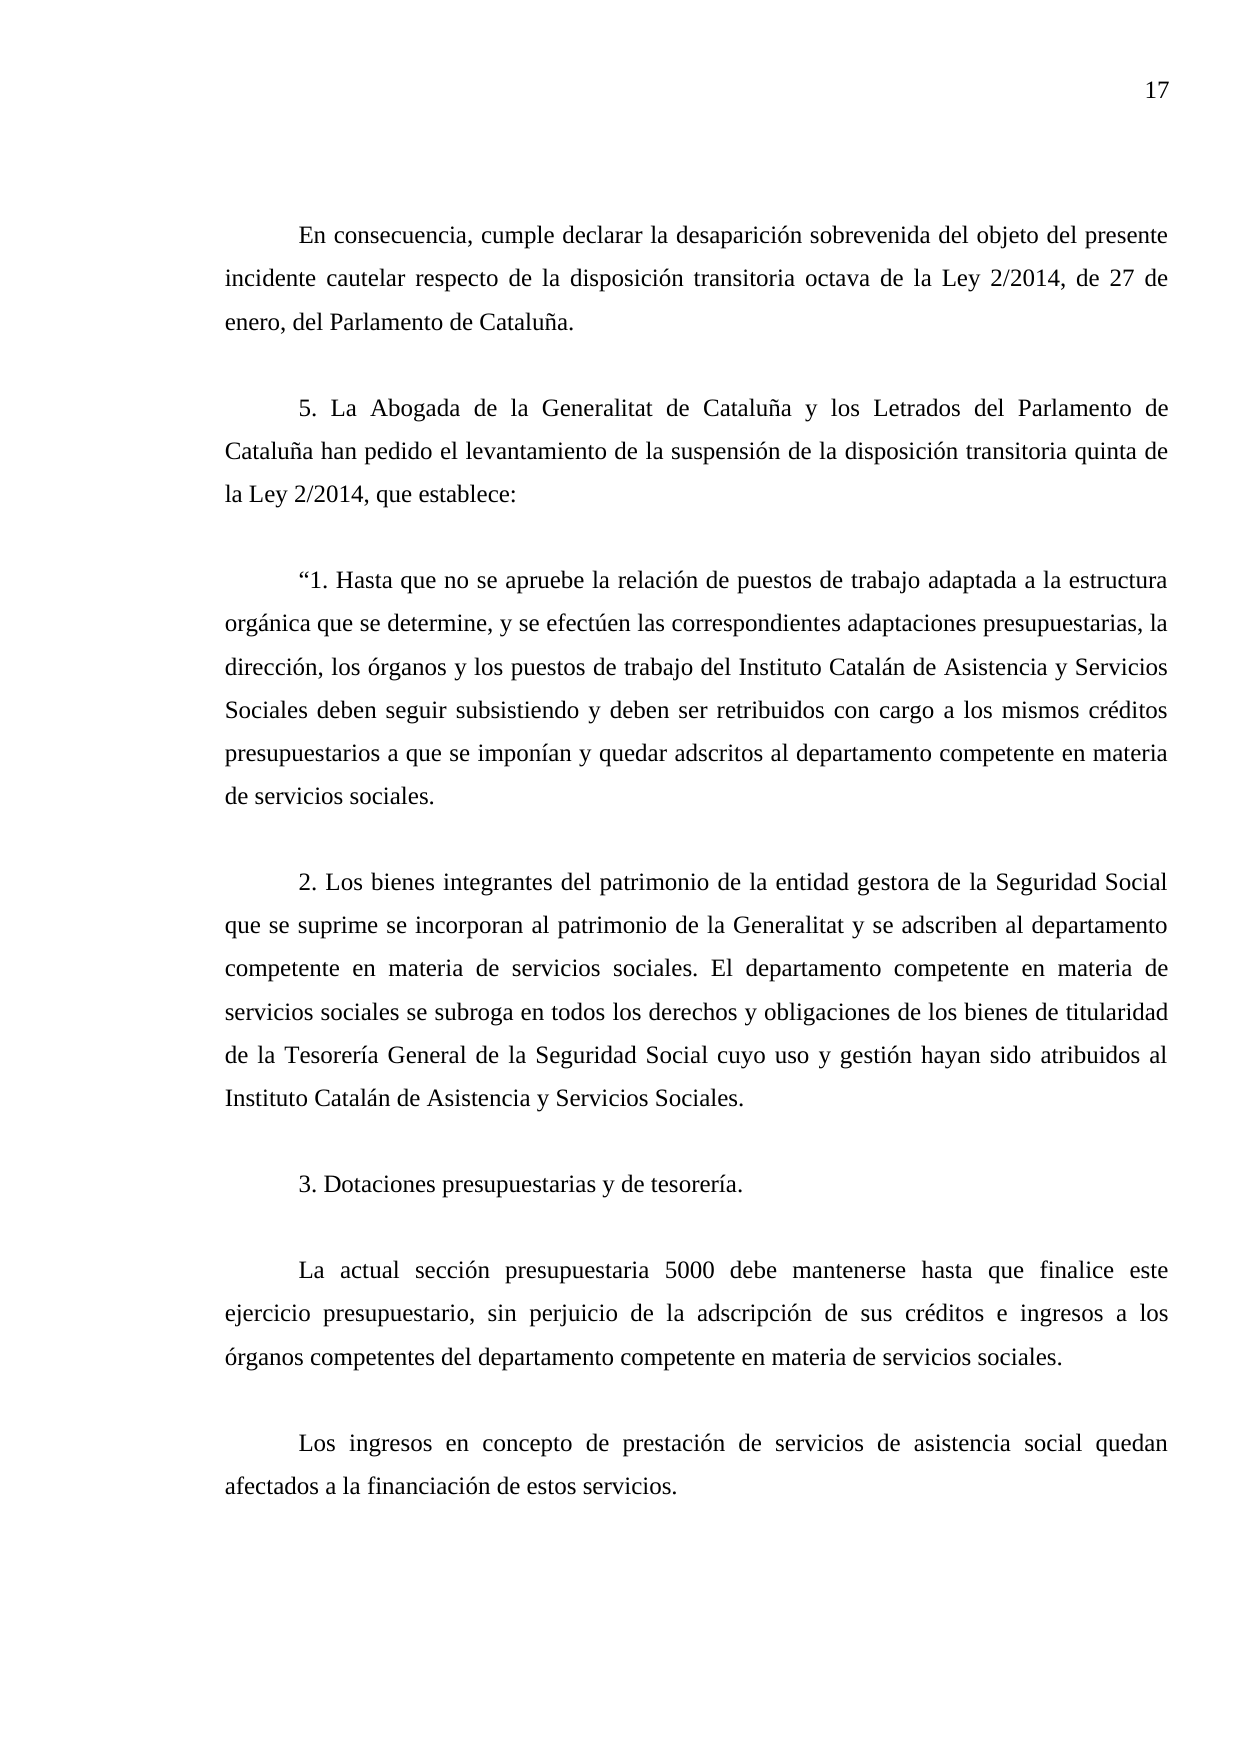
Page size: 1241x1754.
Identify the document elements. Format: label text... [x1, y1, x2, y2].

text 3. Dotaciones presupuestarias y de tesorería. [224, 1169, 1169, 1198]
text “1. Hasta que no se apruebe la relación de puestos de trabajo adaptada a la estructura orgánica que se determine, y se efectúen las correspondientes adaptaciones presupuestarias, la dirección, los órganos y los puestos de trabajo del Instituto Catalán de Asistencia y Servicios Sociales deben seguir subsistiendo y deben ser retribuidos con cargo a los mismos créditos presupuestarios a que se imponían y quedar adscritos al departamento competente en materia de servicios sociales. [224, 565, 1169, 810]
text La actual sección presupuestaria 5000 debe mantenerse hasta que finalice este ejercicio presupuestario, sin perjuicio de la adscripción de sus créditos e ingresos a los órganos competentes del departamento competente en materia de servicios sociales. [224, 1255, 1169, 1370]
text 2. Los bienes integrantes del patrimonio de la entidad gestora de la Seguridad Social que se suprime se incorporan al patrimonio de la Generalitat y se adscriben al departamento competente en materia de servicios sociales. El departamento competente en materia de servicios sociales se subroga en todos los derechos y obligaciones de los bienes de titularidad de la Tesorería General de la Seguridad Social cuyo uso y gestión hayan sido atribuidos al Instituto Catalán de Asistencia y Servicios Sociales. [224, 867, 1169, 1112]
text Los ingresos en concepto de prestación de servicios de asistencia social quedan afectados a la financiación de estos servicios. [224, 1428, 1169, 1500]
text 5. La Abogada de la Generalitat de Cataluña y los Letrados del Parlamento de Cataluña han pedido el levantamiento de la suspensión de la disposición transitoria quinta de la Ley 2/2014, que establece: [224, 393, 1169, 508]
text En consecuencia, cumple declarar la desaparición sobrevenida del objeto del presente incidente cautelar respecto de la disposición transitoria octava de la Ley 2/2014, de 27 de enero, del Parlamento de Cataluña. [224, 220, 1169, 335]
